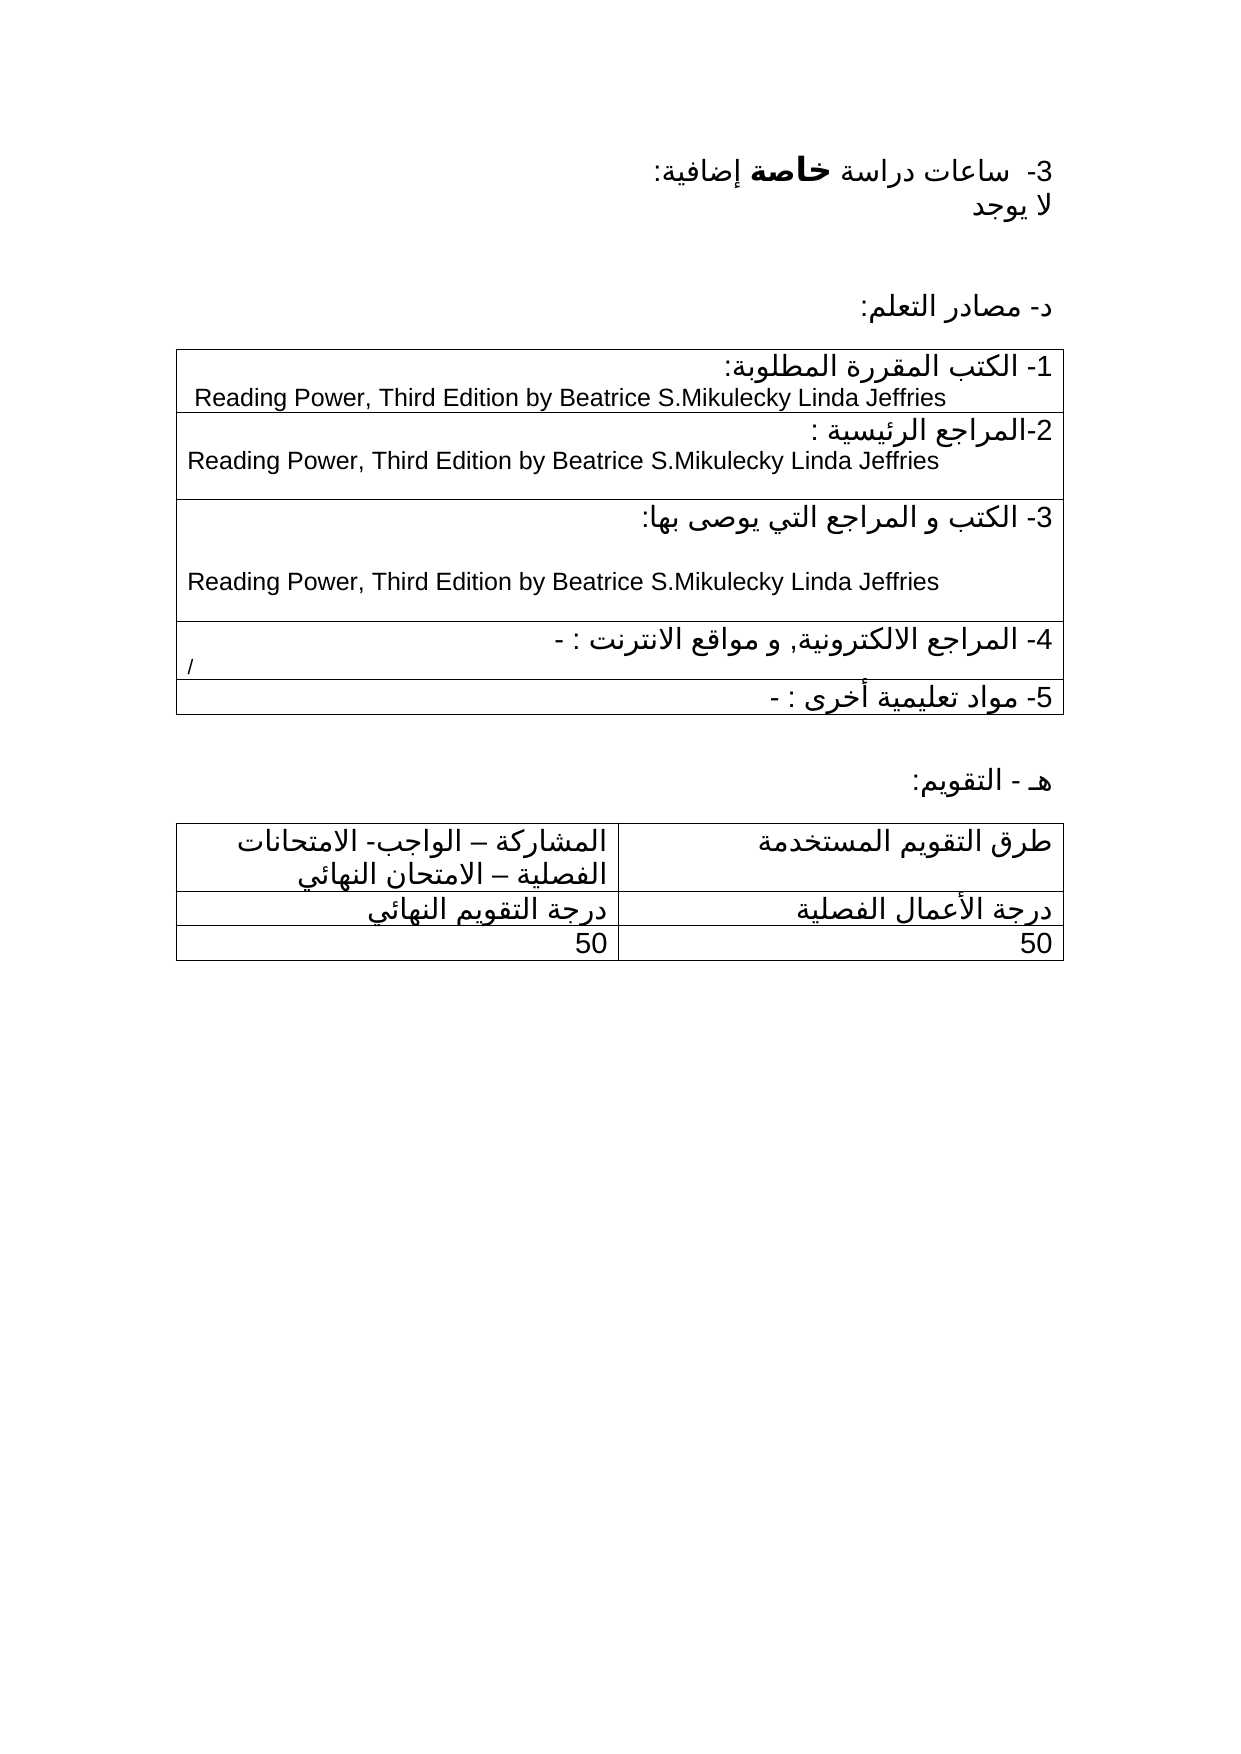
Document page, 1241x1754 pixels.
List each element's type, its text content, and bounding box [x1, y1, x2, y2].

table_cell درجة التقويم النهائي [177, 892, 618, 925]
table_cell 5- مواد تعليمية أخرى : - [177, 680, 1063, 714]
table_cell 3- الكتب و المراجع التي يوصى بها: Reading Power, Third Edition by Beatrice S.Mikulecky Linda Jeffries [177, 500, 1063, 621]
table_cell 50 [177, 926, 618, 960]
text لا يوجد [187, 188, 1053, 222]
text هـ - التقويم: [187, 763, 1053, 797]
table_header طرق التقويم المستخدمة [619, 824, 1063, 891]
table_cell 2-المراجع الرئيسية : Reading Power, Third Edition by Beatrice S.Mikulecky Linda Jeffries [177, 413, 1063, 499]
table_header 1- الكتب المقررة المطلوبة: Reading Power, Third Edition by Beatrice S.Mikulecky Linda Jeffries [177, 350, 1063, 412]
table_cell 4- المراجع الالكترونية, و مواقع الانترنت : - / [177, 622, 1063, 679]
table_cell 50 [619, 926, 1063, 960]
table_cell درجة الأعمال الفصلية [619, 892, 1063, 925]
text 3- ساعات دراسة خاصة إضافية: [187, 150, 1053, 188]
text د- مصادر التعلم: [187, 289, 1053, 323]
table_header المشاركة – الواجب- الامتحانات الفصلية – الامتحان النهائي [177, 824, 618, 891]
